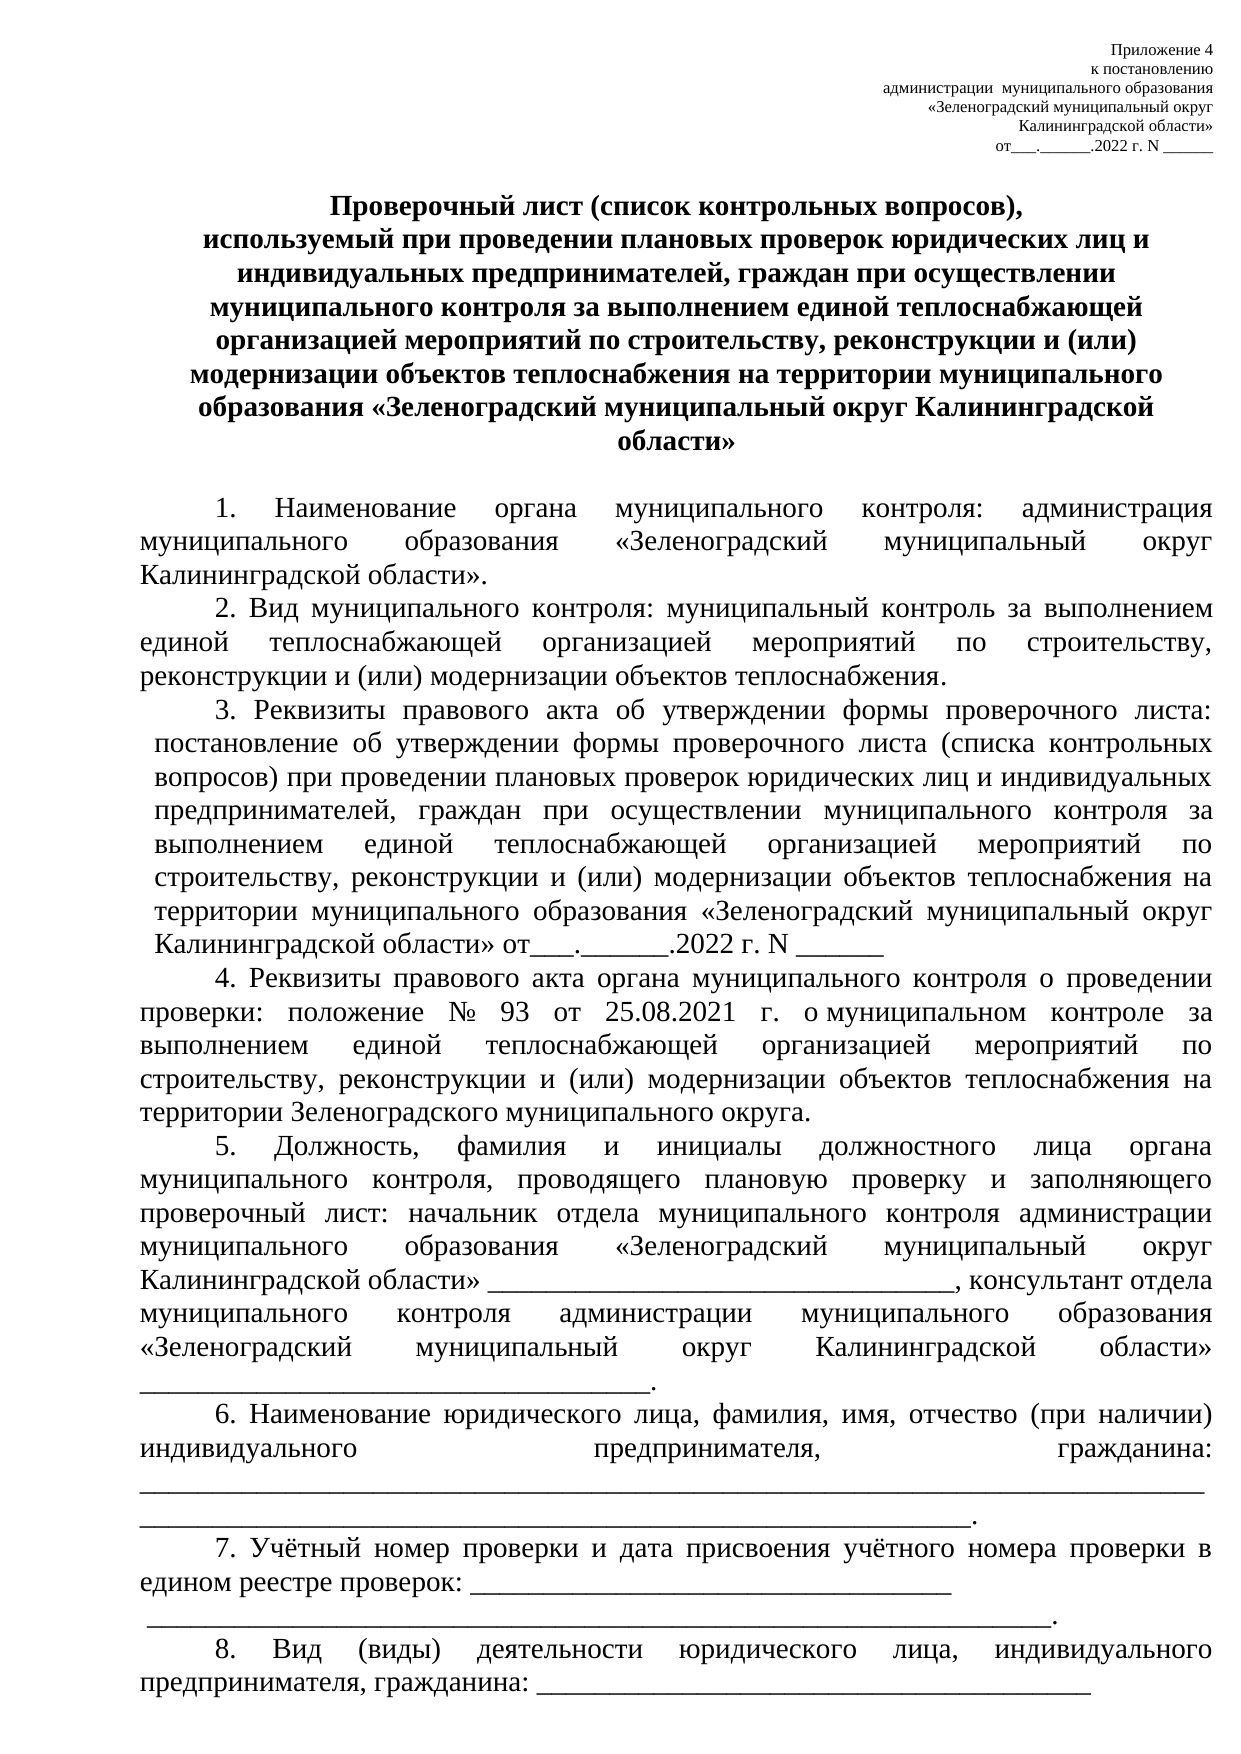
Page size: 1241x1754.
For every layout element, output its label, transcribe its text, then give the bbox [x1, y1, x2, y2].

text Проверочный лист (список контрольных вопросов), используемый при проведении плановых проверок юридических лиц и индивидуальных предпринимателей, граждан при осуществлении муниципального контроля за выполнением единой теплоснабжающей организацией мероприятий по строительству, реконструкции и (или) модернизации объектов теплоснабжения на территории муниципального образования «Зеленоградский муниципальный округ Калининградской области» [139, 188, 1213, 456]
text от___.______.2022 г. N ______ [139, 135, 1213, 154]
text 8. Вид (виды) деятельности юридического лица, индивидуального предпринимателя, гражданина: ______________________________________ [139, 1631, 1213, 1698]
text 5. Должность, фамилия и инициалы должностного лица органа муниципального контроля, проводящего плановую проверку и заполняющего проверочный лист: начальник отдела муниципального контроля администрации муниципального образования «Зеленоградский муниципальный округ Калининградской области» ________________________________, консультант отдела муниципального контроля администрации муниципального образования «Зеленоградский муниципальный округ Калининградской области» ___________________________________. [139, 1128, 1213, 1396]
text 6. Наименование юридического лица, фамилия, имя, отчество (при наличии) индивидуального предпринимателя, гражданина: __________________________________________________________________________________________________________________________________. [139, 1396, 1213, 1530]
text Калининградской области» [139, 116, 1213, 135]
text администрации муниципального образования [139, 78, 1213, 97]
text «Зеленоградский муниципальный округ [139, 97, 1213, 116]
text 1. Наименование органа муниципального контроля: администрация муниципального образования «Зеленоградский муниципальный округ Калининградской области». [139, 490, 1213, 591]
text 4. Реквизиты правового акта органа муниципального контроля о проведении проверки: положение № 93 от 25.08.2021 г. о муниципальном контроле за выполнением единой теплоснабжающей организацией мероприятий по строительству, реконструкции и (или) модернизации объектов теплоснабжения на территории Зеленоградского муниципального округа. [139, 960, 1213, 1128]
text к постановлению [139, 59, 1213, 78]
text 3. Реквизиты правового акта об утверждении формы проверочного листа: постановление об утверждении формы проверочного листа (списка контрольных вопросов) при проведении плановых проверок юридических лиц и индивидуальных предпринимателей, граждан при осуществлении муниципального контроля за выполнением единой теплоснабжающей организацией мероприятий по строительству, реконструкции и (или) модернизации объектов теплоснабжения на территории муниципального образования «Зеленоградский муниципальный округ Калининградской области» от___.______.2022 г. N ______ [154, 692, 1213, 960]
text ______________________________________________________________. [139, 1597, 1213, 1631]
text 2. Вид муниципального контроля: муниципальный контроль за выполнением единой теплоснабжающей организацией мероприятий по строительству, реконструкции и (или) модернизации объектов теплоснабжения. [139, 591, 1213, 691]
text 7. Учётный номер проверки и дата присвоения учётного номера проверки в едином реестре проверок: _________________________________ [139, 1530, 1213, 1597]
text Приложение 4 [139, 39, 1213, 59]
